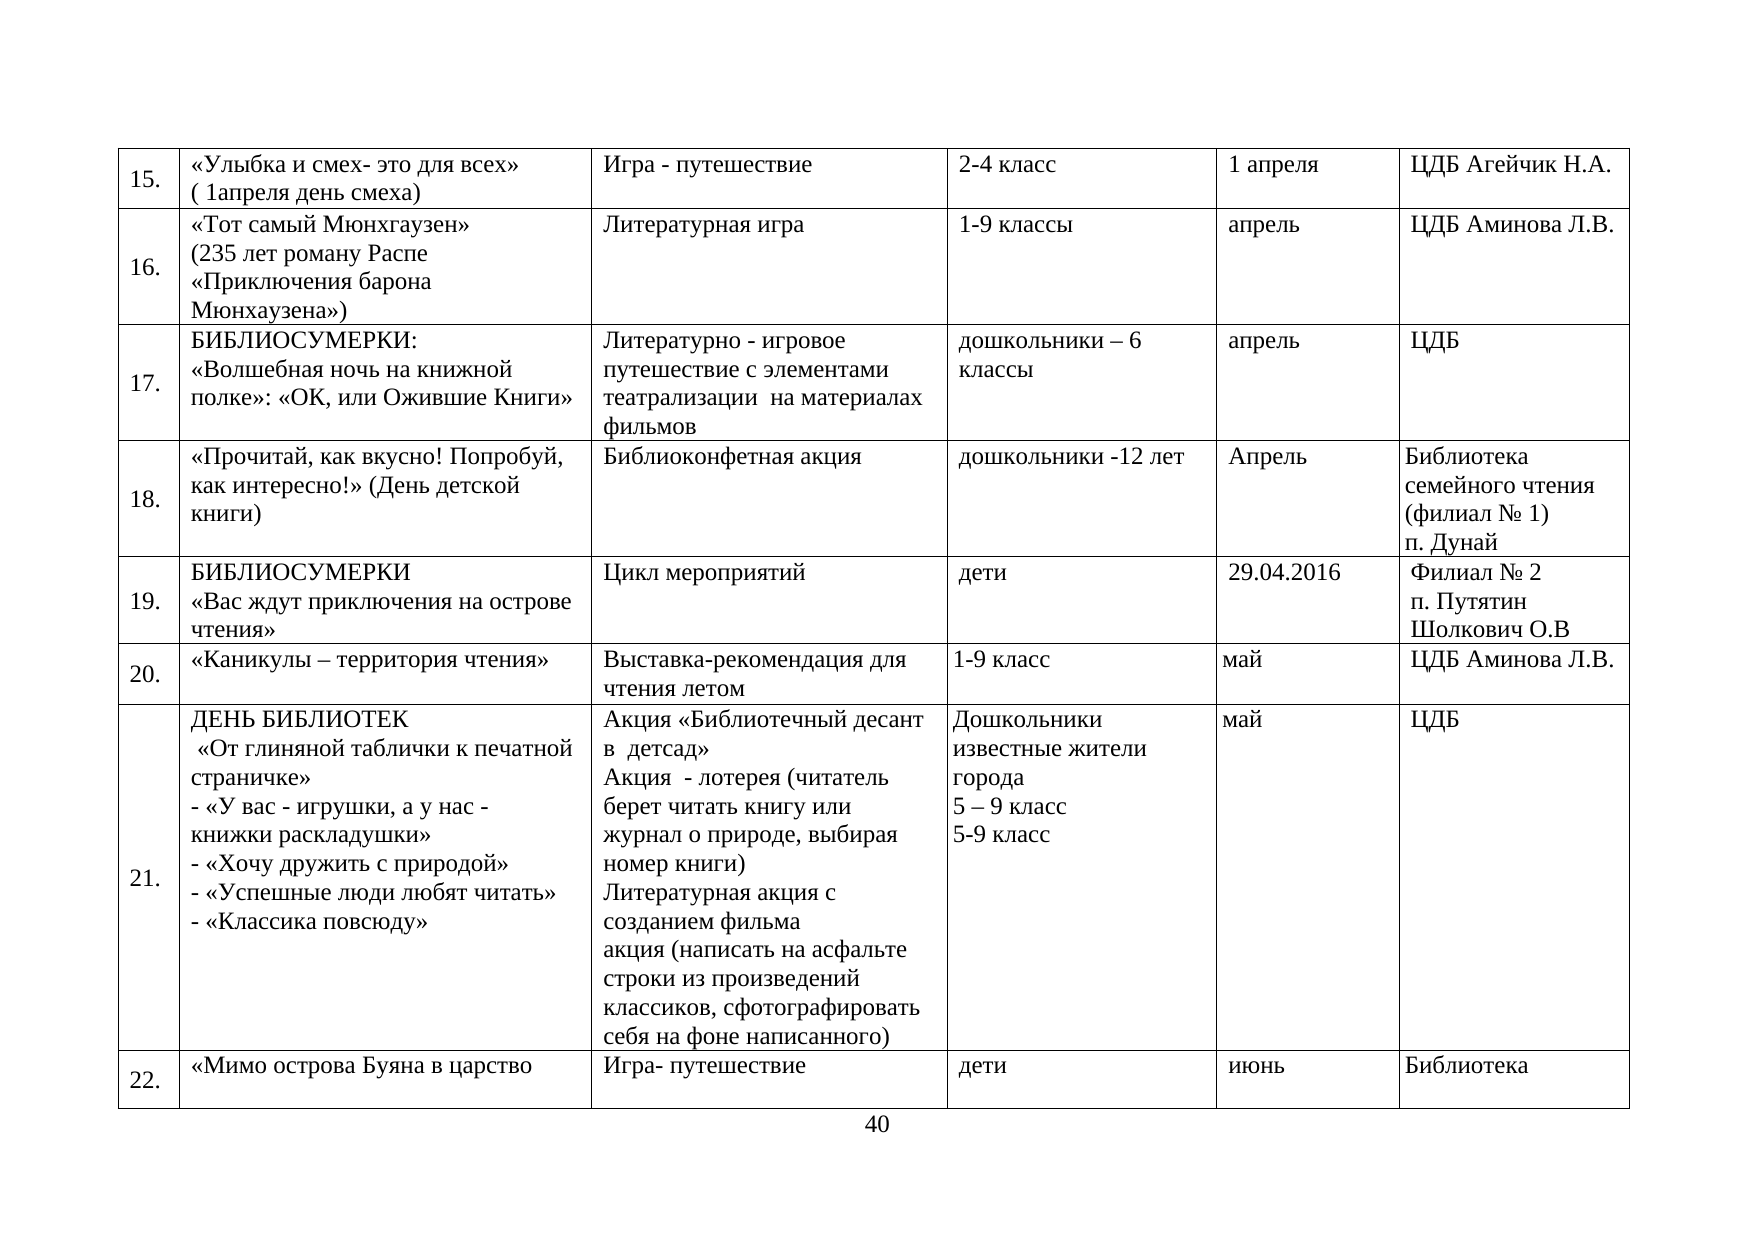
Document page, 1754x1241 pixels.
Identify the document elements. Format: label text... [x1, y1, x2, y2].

table_cell Игра - путешествие [592, 149, 947, 208]
table_cell ЦДБ [1400, 705, 1629, 1049]
table_cell [119, 325, 179, 440]
table_cell БИБЛИОСУМЕРКИ «Вас ждут приключения на острове чтения» [180, 557, 591, 643]
table_cell [119, 441, 179, 556]
table_cell [119, 644, 179, 703]
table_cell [1400, 1051, 1629, 1108]
table_cell Выставка-рекомендация для чтения летом [592, 644, 947, 703]
table_cell Литературно - игровое путешествие с элементами театрализации на материалах фильмов [592, 325, 947, 440]
table_cell июнь [1217, 1051, 1399, 1108]
table_cell [119, 149, 179, 208]
table_cell дошкольники – 6 классы [948, 325, 1216, 440]
table_cell май [1217, 644, 1399, 703]
table_cell «Прочитай, как вкусно! Попробуй, как интересно!» (День детской книги) [180, 441, 591, 556]
table_cell ЦДБ [1400, 325, 1629, 440]
table_cell апрель [1217, 209, 1399, 324]
table_cell Дошкольники известные жители города 5 – 9 класс 5-9 класс [948, 705, 1216, 1049]
table_cell «Каникулы – территория чтения» [180, 644, 591, 703]
table_cell ЦДБ Аминова Л.В. [1400, 209, 1629, 324]
table_cell Игра- путешествие [592, 1051, 947, 1108]
table_cell ЦДБ Аминова Л.В. [1400, 644, 1629, 703]
table_cell 29.04.2016 [1217, 557, 1399, 643]
table_cell Библиосумерки: «Волшебная ночь на книжной полке»: «ОК, или Ожившие Книги» [180, 325, 591, 440]
table_cell Литературная игра [592, 209, 947, 324]
table_cell [119, 705, 179, 1049]
table_cell Акция «Библиотечный десант в детсад» Акция - лотерея (читатель берет читать книгу или журнал о природе, выбирая номер книги) Литературная акция с созданием фильма акция (написать на асфальте строки из произведений классиков, сфотографировать себя на фоне написанного) [592, 705, 947, 1049]
table_cell [119, 557, 179, 643]
table_cell [119, 209, 179, 324]
table_cell Библиоконфетная акция [592, 441, 947, 556]
table_cell май [1217, 705, 1399, 1049]
table_cell 1 апреля [1217, 149, 1399, 208]
table_cell ЦДБ Агейчик Н.А. [1400, 149, 1629, 208]
table_cell 1-9 класс [948, 644, 1216, 703]
table_cell «Тот самый Мюнхгаузен» (235 лет роману Распе «Приключения барона Мюнхаузена») [180, 209, 591, 324]
table_cell [119, 1051, 179, 1108]
table_cell 1-9 классы [948, 209, 1216, 324]
table_cell Цикл мероприятий [592, 557, 947, 643]
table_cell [180, 1051, 591, 1108]
table_cell дети [948, 557, 1216, 643]
table_cell Библиотека семейного чтения (филиал № 1) п. Дунай [1400, 441, 1629, 556]
table_cell дошкольники -12 лет [948, 441, 1216, 556]
table_cell Филиал № 2 п. Путятин Шолкович О.В [1400, 557, 1629, 643]
table_cell 2-4 класс [948, 149, 1216, 208]
table_cell День библиотек «От глиняной таблички к печатной страничке» - «У вас - игрушки, а у нас - книжки раскладушки» - «Хочу дружить с природой» - «Успешные люди любят читать» - «Классика повсюду» [180, 705, 591, 1049]
table_cell Апрель [1217, 441, 1399, 556]
table_cell дети [948, 1051, 1216, 1108]
table_cell «Улыбка и смех- это для всех» ( 1апреля день смеха) [180, 149, 591, 208]
table_cell апрель [1217, 325, 1399, 440]
